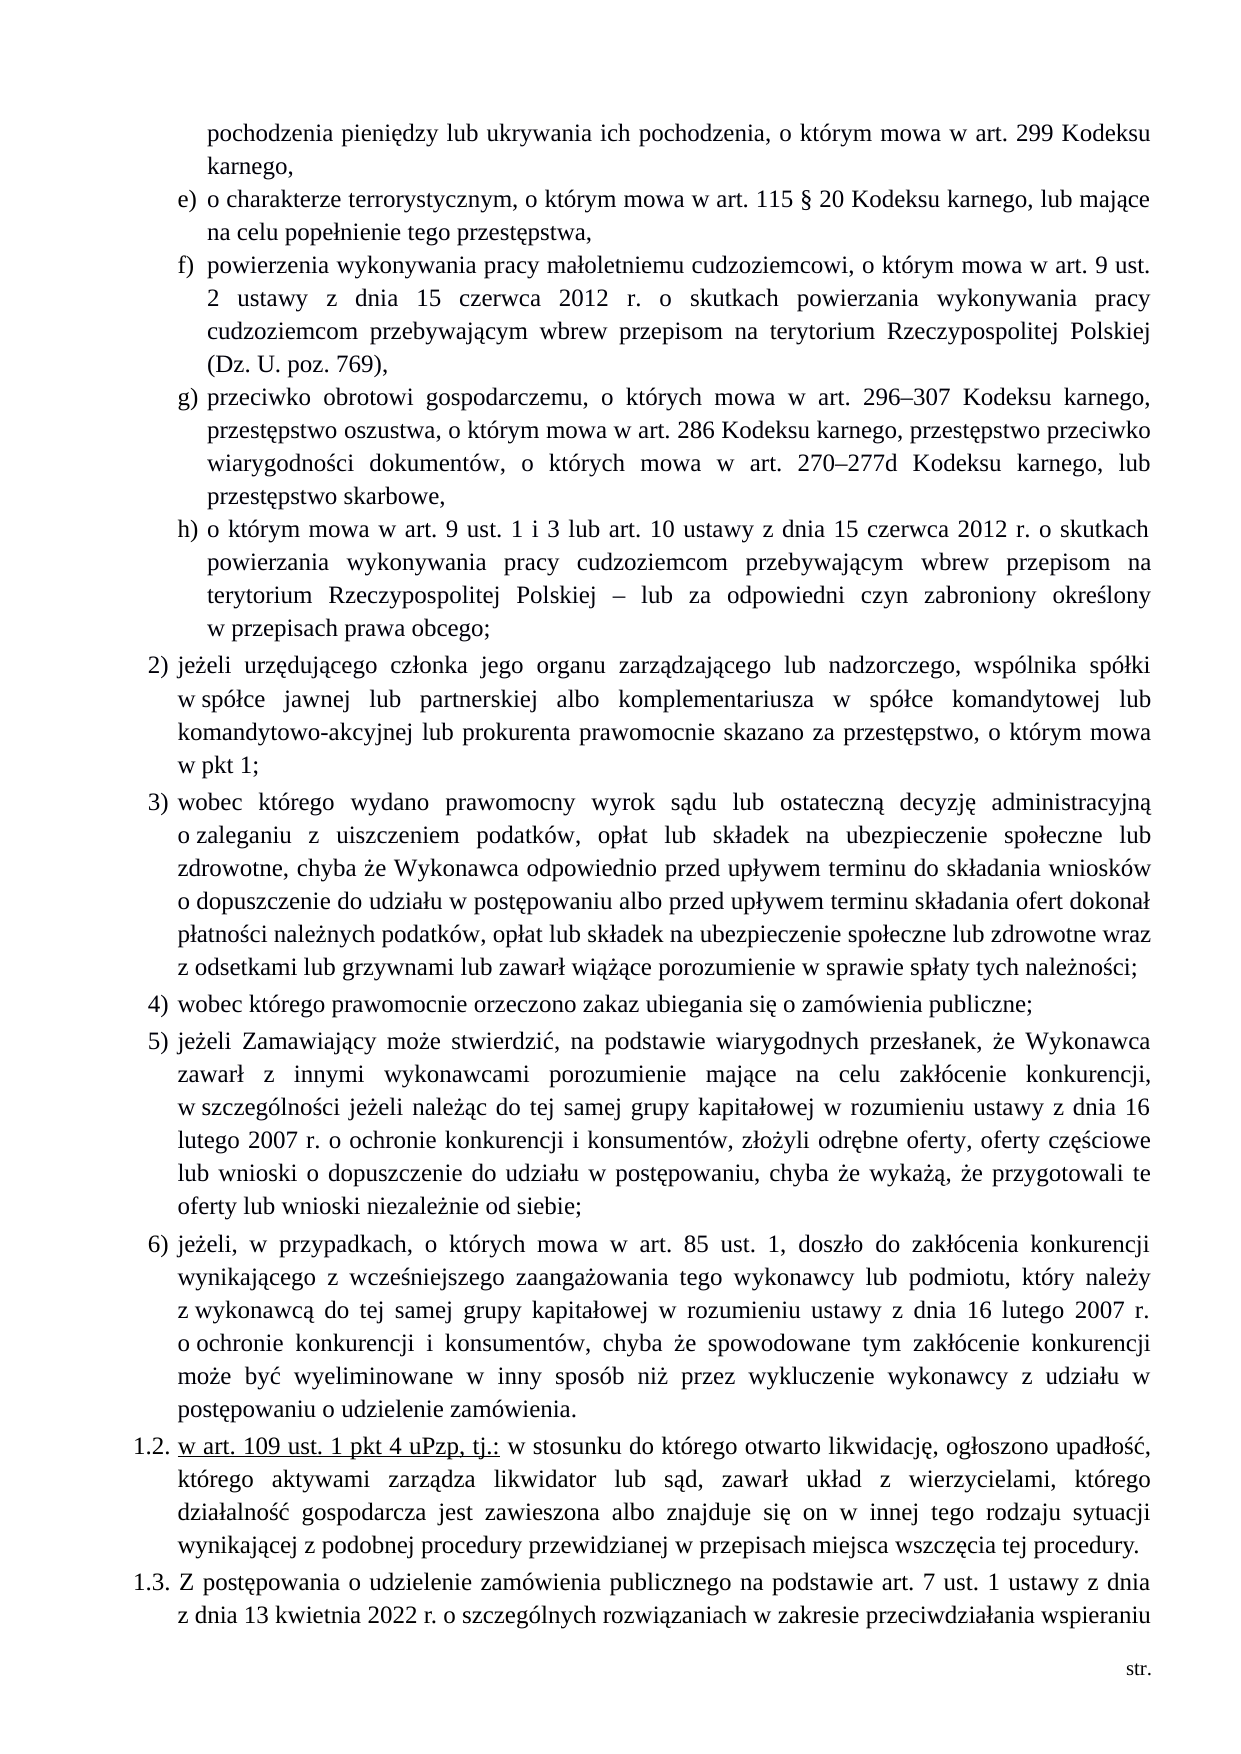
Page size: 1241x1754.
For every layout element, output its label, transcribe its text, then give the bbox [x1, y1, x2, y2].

list jeżeli Zamawiający może stwierdzić, na podstawie wiarygodnych przesłanek, że Wykonawca zawarł z innymi wykonawcami porozumienie mające na celu zakłócenie konkurencji, w szczególności jeżeli należąc do tej samej grupy kapitałowej w rozumieniu ustawy z dnia 16 lutego 2007 r. o ochronie konkurencji i konsumentów, złożyli odrębne oferty, oferty częściowe lub wnioski o dopuszczenie do udziału w postępowaniu, chyba że wykażą, że przygotowali te oferty lub wnioski niezależnie od siebie; [148, 1026, 1152, 1220]
list powierzenia wykonywania pracy małoletniemu cudzoziemcowi, o którym mowa w art. 9 ust. 2 ustawy z dnia 15 czerwca 2012 r. o skutkach powierzania wykonywania pracy cudzoziemcom przebywającym wbrew przepisom na terytorium Rzeczypospolitej Polskiej (Dz. U. poz. 769), [177, 250, 1152, 378]
list wobec którego wydano prawomocny wyrok sądu lub ostateczną decyzję administracyjną o zaleganiu z uiszczeniem podatków, opłat lub składek na ubezpieczenie społeczne lub zdrowotne, chyba że Wykonawca odpowiednio przed upływem terminu do składania wniosków o dopuszczenie do udziału w postępowaniu albo przed upływem terminu składania ofert dokonał płatności należnych podatków, opłat lub składek na ubezpieczenie społeczne lub zdrowotne wraz z odsetkami lub grzywnami lub zawarł wiążące porozumienie w sprawie spłaty tych należności; [148, 787, 1152, 981]
list jeżeli urzędującego członka jego organu zarządzającego lub nadzorczego, wspólnika spółki w spółce jawnej lub partnerskiej albo komplementariusza w spółce komandytowej lub komandytowo-akcyjnej lub prokurenta prawomocnie skazano za przestępstwo, o którym mowa w pkt 1; [148, 651, 1152, 778]
list o którym mowa w art. 9 ust. 1 i 3 lub art. 10 ustawy z dnia 15 czerwca 2012 r. o skutkach powierzania wykonywania pracy cudzoziemcom przebywającym wbrew przepisom na terytorium Rzeczypospolitej Polskiej – lub za odpowiedni czyn zabroniony określony w przepisach prawa obcego; [177, 514, 1152, 642]
list wobec którego prawomocnie orzeczono zakaz ubiegania się o zamówienia publiczne; [148, 989, 1152, 1018]
list przeciwko obrotowi gospodarczemu, o których mowa w art. 296–307 Kodeksu karnego, przestępstwo oszustwa, o którym mowa w art. 286 Kodeksu karnego, przestępstwo przeciwko wiarygodności dokumentów, o których mowa w art. 270–277d Kodeksu karnego, lub przestępstwo skarbowe, [177, 382, 1152, 510]
text 1.2. w art. 109 ust. 1 pkt 4 uPzp, tj.: w stosunku do którego otwarto likwidację, ogłoszono upadłość, którego aktywami zarządza likwidator lub sąd, zawarł układ z wierzycielami, którego działalność gospodarcza jest zawieszona albo znajduje się on w innej tego rodzaju sytuacji wynikającej z podobnej procedury przewidzianej w przepisach miejsca wszczęcia tej procedury. [133, 1431, 1152, 1559]
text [133, 1567, 1152, 1629]
list jeżeli, w przypadkach, o których mowa w art. 85 ust. 1, doszło do zakłócenia konkurencji wynikającego z wcześniejszego zaangażowania tego wykonawcy lub podmiotu, który należy z wykonawcą do tej samej grupy kapitałowej w rozumieniu ustawy z dnia 16 lutego 2007 r. o ochronie konkurencji i konsumentów, chyba że spowodowane tym zakłócenie konkurencji może być wyeliminowane w inny sposób niż przez wykluczenie wykonawcy z udziału w postępowaniu o udzielenie zamówienia. [148, 1229, 1152, 1422]
list o charakterze terrorystycznym, o którym mowa w art. 115 § 20 Kodeksu karnego, lub mające na celu popełnienie tego przestępstwa, [177, 184, 1152, 246]
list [177, 118, 1152, 180]
